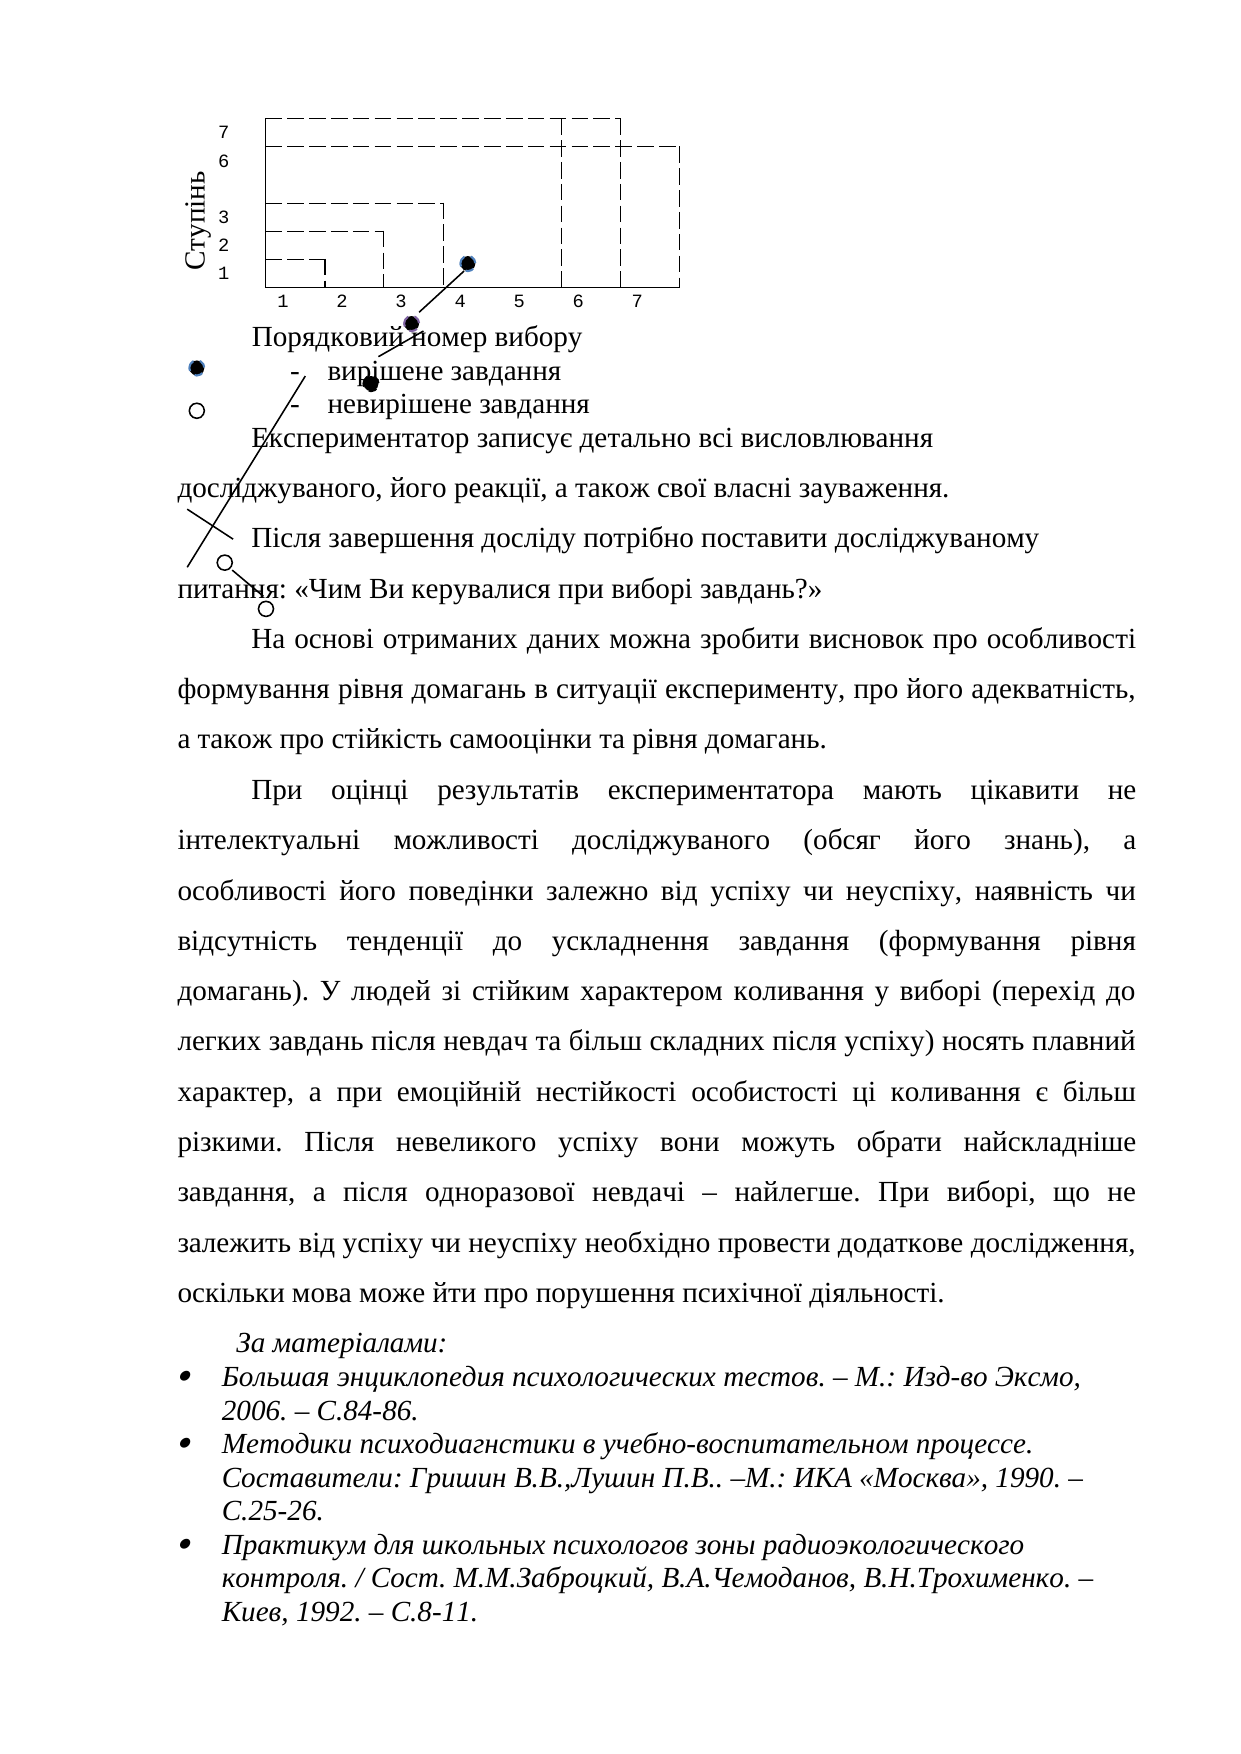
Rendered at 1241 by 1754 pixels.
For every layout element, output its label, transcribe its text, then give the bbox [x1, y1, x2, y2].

list Практикум для школьных психологов зоны радиоэкологического контроля. / Сост. М.М.Заброцкий, В.А.Чемоданов, В.Н.Трохименко. – Киев, 1992. – С.8-11. [177, 1527, 1137, 1628]
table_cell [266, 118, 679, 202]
list Большая энциклопедия психологических тестов. – М.: Изд-во Эксмо, 2006. – С.84-86. [177, 1359, 1137, 1426]
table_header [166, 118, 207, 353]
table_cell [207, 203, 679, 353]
text Експериментатор записує детально всі висловлювання досліджуваного, його реакції, а також свої власні зауваження. [177, 420, 276, 504]
text За матеріалами: [236, 1325, 1137, 1359]
text На основі отриманих даних можна зробити висновок про особливості формування рівня домагань в ситуації експерименту, про його адекватність, а також про стійкість самооцінки та рівня домагань. [177, 621, 1137, 755]
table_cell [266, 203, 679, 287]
text Після завершення досліду потрібно поставити досліджуваному питання: «Чим Ви керувалися при виборі завдань?» [177, 520, 1137, 604]
text Експериментатор записує детально всі висловлювання досліджуваного, його реакції, а також свої власні зауваження. [228, 420, 1137, 504]
text При оцінці результатів експериментатора мають цікавити не інтелектуальні можливості досліджуваного (обсяг його знань), а особливості його поведінки залежно від успіху чи неуспіху, наявність чи відсутність тенденції до ускладнення завдання (формування рівня домагань). У людей зі стійким характером коливання у виборі (перехід до легких завдань після невдач та більш складних після успіху) носять плавний характер, а при емоційній нестійкості особистості ці коливання є більш різкими. Після невеликого успіху вони можуть обрати найскладніше завдання, а після одноразової невдачі – найлегше. При виборі, що не залежить від успіху чи неуспіху необхідно провести додаткове дослідження, оскільки мова може йти про порушення психічної діяльності. [177, 772, 1137, 1309]
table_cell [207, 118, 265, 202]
list Методики психодиагнстики в учебно-воспитательном процессе. Составители: Гришин В.В.,Лушин П.В.. –М.: ИКА «Москва», 1990. – С.25-26. [177, 1426, 1137, 1527]
list невирішене завдання [290, 386, 1137, 420]
list вирішене завдання [290, 353, 1137, 386]
